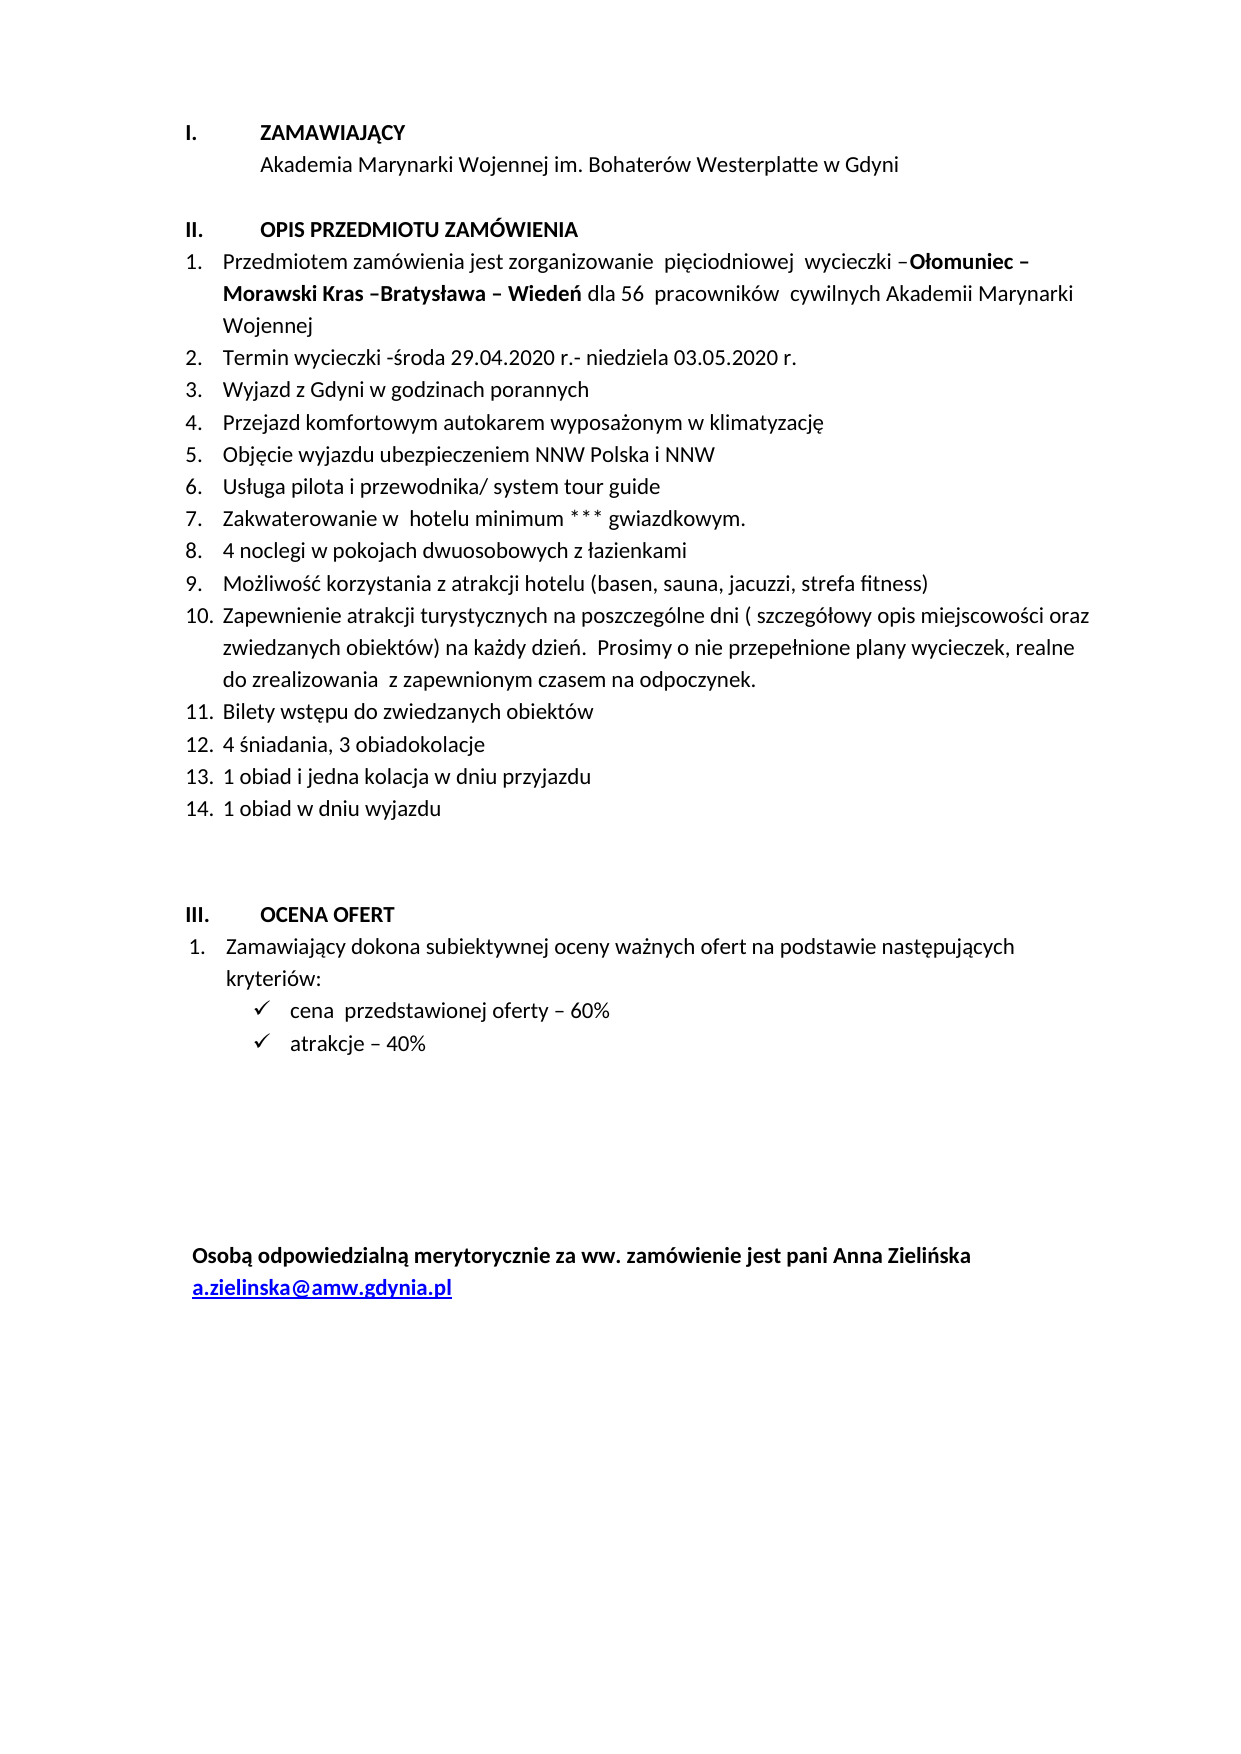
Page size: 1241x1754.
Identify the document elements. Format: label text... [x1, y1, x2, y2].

list Przejazd komfortowym autokarem wyposażonym w klimatyzację [185, 408, 1092, 436]
list Zamawiający dokona subiektywnej oceny ważnych ofert na podstawie następujących kryteriów: [188, 932, 1092, 992]
list atrakcje – 40% [252, 1029, 1092, 1057]
list Usługa pilota i przewodnika/ system tour guide [185, 472, 1092, 500]
list Możliwość korzystania z atrakcji hotelu (basen, sauna, jacuzzi, strefa fitness) [185, 569, 1092, 597]
list Przedmiotem zamówienia jest zorganizowanie pięciodniowej wycieczki –Ołomuniec –Morawski Kras –Bratysława – Wiedeń dla 56 pracowników cywilnych Akademii Marynarki Wojennej [185, 247, 1092, 339]
text Osobą odpowiedzialną merytorycznie za ww. zamówienie jest pani Anna Zielińska a.zielinska@amw.gdynia.pl [192, 1241, 1092, 1301]
list 1 obiad i jedna kolacja w dniu przyjazdu [185, 762, 1092, 790]
list Termin wycieczki -środa 29.04.2020 r.- niedziela 03.05.2020 r. [185, 343, 1092, 371]
list Bilety wstępu do zwiedzanych obiektów [185, 697, 1092, 726]
list 4 śniadania, 3 obiadokolacje [185, 730, 1092, 758]
list Wyjazd z Gdyni w godzinach porannych [185, 376, 1092, 404]
list 4 noclegi w pokojach dwuosobowych z łazienkami [185, 537, 1092, 564]
list OPIS PRZEDMIOTU ZAMÓWIENIA [185, 215, 1092, 243]
list ZAMAWIAJĄCY [185, 118, 1092, 146]
list Akademia Marynarki Wojennej im. Bohaterów Westerplatte w Gdyni [260, 150, 1092, 178]
list 1 obiad w dniu wyjazdu [185, 794, 1092, 822]
list Zakwaterowanie w hotelu minimum *** gwiazdkowym. [185, 504, 1092, 532]
list Objęcie wyjazdu ubezpieczeniem NNW Polska i NNW [185, 440, 1092, 468]
list OCENA OFERT [185, 900, 1092, 928]
list cena przedstawionej oferty – 60% [252, 997, 1092, 1025]
list Zapewnienie atrakcji turystycznych na poszczególne dni ( szczegółowy opis miejscowości oraz zwiedzanych obiektów) na każdy dzień. Prosimy o nie przepełnione plany wycieczek, realne do zrealizowania z zapewnionym czasem na odpoczynek. [185, 601, 1092, 693]
